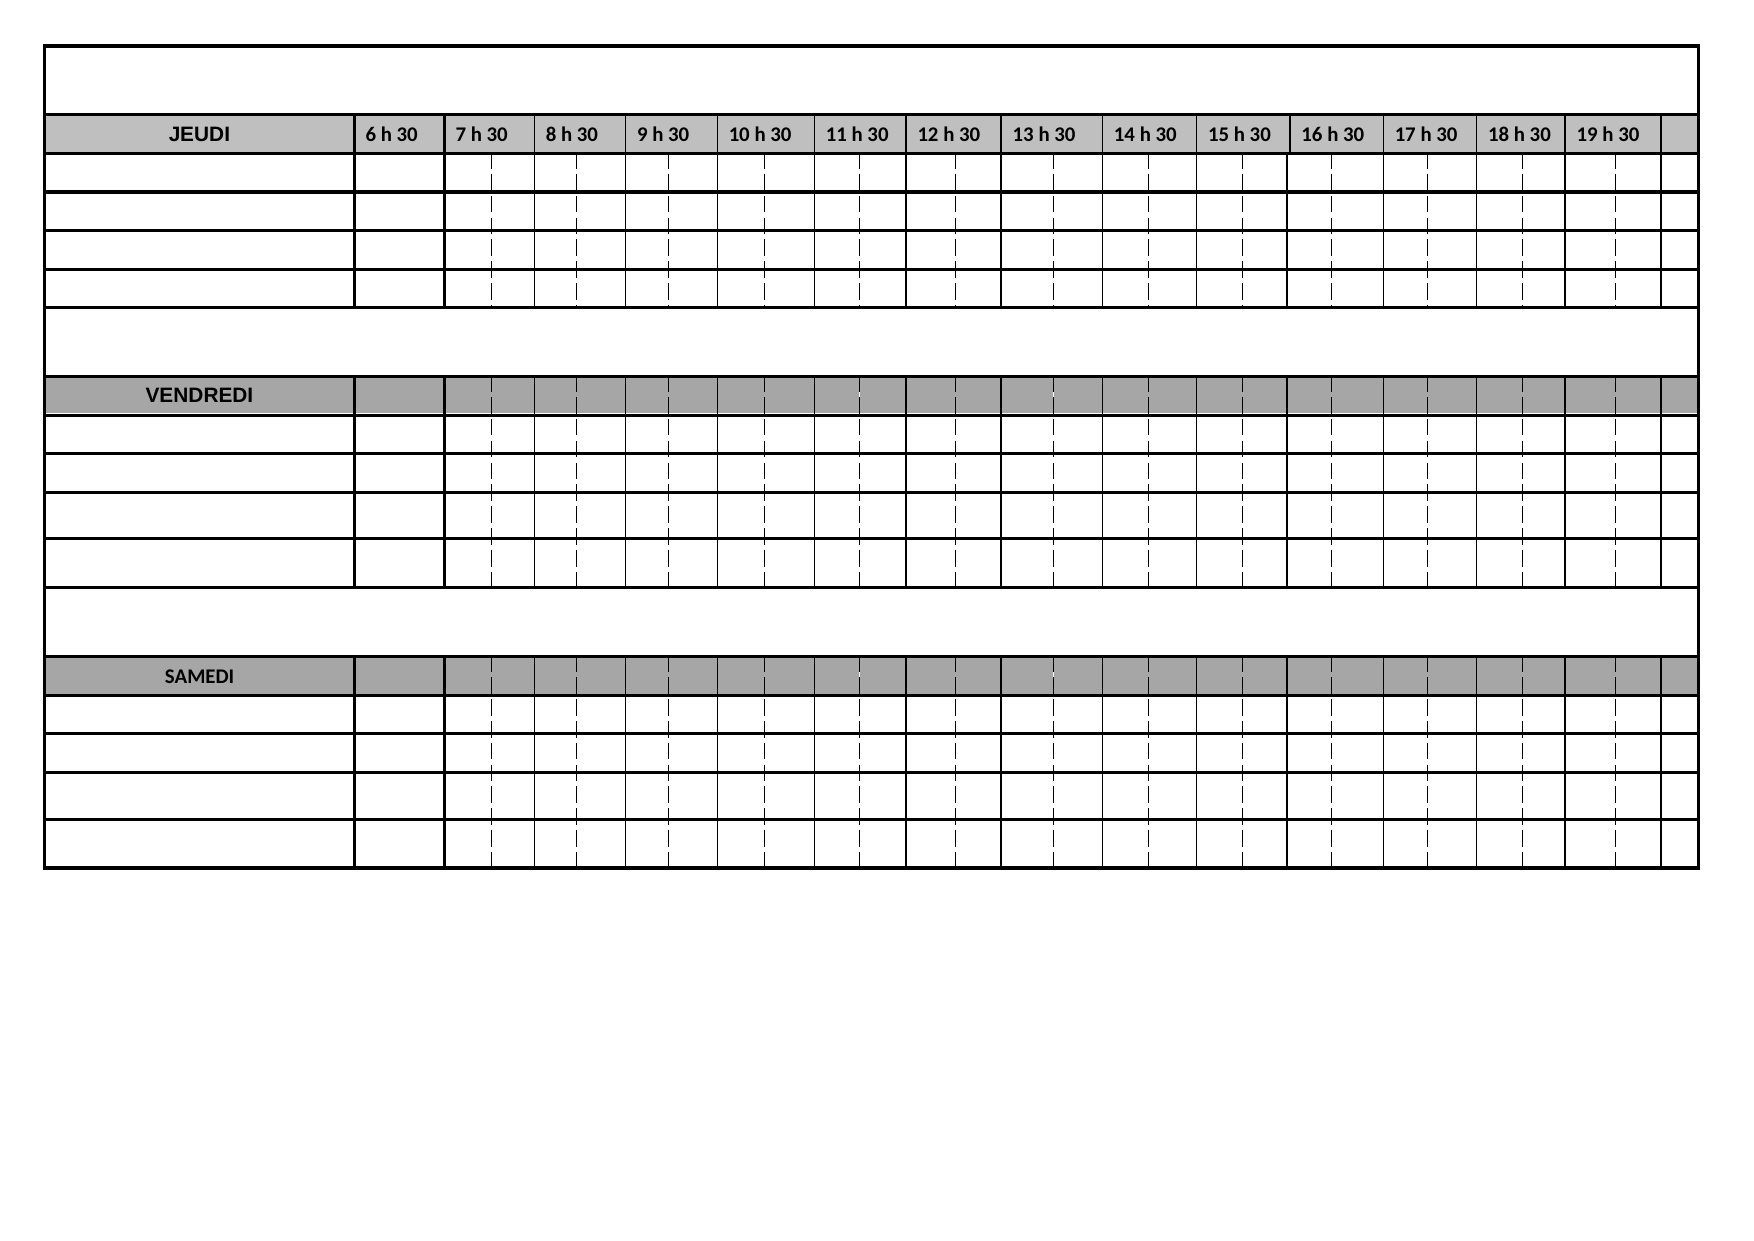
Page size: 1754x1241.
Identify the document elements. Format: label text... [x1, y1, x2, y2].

table_cell [1615, 378, 1660, 413]
table_cell [1002, 658, 1053, 694]
table_cell [1428, 697, 1476, 732]
table_cell [626, 774, 668, 817]
table_cell [1332, 735, 1383, 771]
table_cell [765, 378, 814, 413]
table_cell [956, 697, 1000, 732]
table_cell [1103, 417, 1149, 452]
table_cell [1002, 417, 1053, 452]
table_cell [356, 271, 443, 306]
table_cell [1332, 697, 1383, 732]
table_cell [668, 417, 717, 452]
table_cell [718, 194, 765, 229]
table_cell 17 h 30 [1384, 116, 1476, 152]
table_cell [907, 455, 956, 491]
table_cell [577, 540, 625, 586]
table_cell [907, 378, 956, 413]
table_cell [1566, 774, 1615, 817]
table_cell [1522, 194, 1564, 229]
table_cell [446, 821, 491, 866]
table_cell [1002, 455, 1053, 491]
table_cell [1149, 494, 1196, 537]
table_cell [907, 194, 956, 229]
table_cell [356, 155, 443, 190]
table_cell [1615, 774, 1660, 817]
table_cell [1662, 271, 1697, 306]
table_cell [1103, 455, 1149, 491]
table_cell [668, 155, 717, 190]
table_cell [1662, 155, 1697, 190]
table_cell [1662, 194, 1697, 229]
table_cell [907, 821, 956, 866]
table_cell [860, 494, 905, 537]
table_cell 18 h 30 [1477, 116, 1564, 152]
table_cell [1332, 417, 1383, 452]
table_cell [446, 194, 491, 229]
table_cell [815, 697, 859, 732]
table_cell [765, 232, 814, 267]
table_cell [1566, 735, 1615, 771]
table_cell [765, 271, 814, 306]
table_cell [1149, 540, 1196, 586]
table_cell [1384, 658, 1428, 694]
table_cell [1522, 697, 1564, 732]
table_cell [1662, 821, 1697, 866]
table_cell [956, 540, 1000, 586]
table_cell [577, 271, 625, 306]
table_cell [46, 48, 1697, 113]
table_cell [1149, 774, 1196, 817]
table_cell [356, 658, 443, 694]
table_cell [907, 155, 956, 190]
table_cell [1477, 271, 1522, 306]
table_cell [1522, 494, 1564, 537]
table_cell [1615, 455, 1660, 491]
table_cell [626, 232, 668, 267]
table_cell [577, 821, 625, 866]
table_cell [46, 589, 1697, 655]
table_cell [815, 417, 859, 452]
table_cell [491, 697, 534, 732]
table_cell [1566, 232, 1615, 267]
table_cell [46, 417, 353, 452]
table_cell [46, 155, 353, 190]
table_cell 9 h 30 [626, 116, 717, 152]
table_cell [1103, 378, 1149, 413]
table_cell [1428, 455, 1476, 491]
table_cell [1197, 735, 1242, 771]
table_cell [1384, 540, 1428, 586]
table_cell [668, 735, 717, 771]
table_cell [1288, 417, 1332, 452]
table_cell [860, 155, 905, 190]
table_cell [1054, 658, 1102, 694]
table_cell [1662, 494, 1697, 537]
table_cell [1615, 658, 1660, 694]
table_cell [491, 378, 534, 413]
table_cell [46, 821, 353, 866]
table_cell [1149, 697, 1196, 732]
table_cell [1002, 540, 1053, 586]
table_cell [815, 735, 859, 771]
table_cell [718, 697, 765, 732]
table_cell [1615, 194, 1660, 229]
table_cell [718, 417, 765, 452]
table_cell [907, 658, 956, 694]
table_cell [765, 735, 814, 771]
table_cell [668, 774, 717, 817]
table_cell [1428, 774, 1476, 817]
table_cell [718, 540, 765, 586]
table_cell [718, 378, 765, 413]
table_cell [860, 735, 905, 771]
table_cell [1288, 658, 1332, 694]
table_cell [1149, 378, 1196, 413]
table_cell [535, 378, 577, 413]
table_cell [765, 455, 814, 491]
table_cell [1522, 378, 1564, 413]
table_cell [1477, 232, 1522, 267]
table_cell [907, 417, 956, 452]
table_cell [1477, 194, 1522, 229]
table_cell [1566, 155, 1615, 190]
table_cell [1197, 455, 1242, 491]
table_cell [860, 697, 905, 732]
table_cell [956, 194, 1000, 229]
table_cell [956, 821, 1000, 866]
table_cell [1615, 540, 1660, 586]
table_cell [1566, 378, 1615, 413]
table_cell [1615, 494, 1660, 537]
table_cell [1197, 194, 1242, 229]
table_cell [1384, 821, 1428, 866]
table_cell [1662, 697, 1697, 732]
table_cell [1522, 658, 1564, 694]
table_cell [1477, 774, 1522, 817]
table_cell [1002, 774, 1053, 817]
table_cell [1002, 271, 1053, 306]
table_cell [907, 697, 956, 732]
table_cell [718, 735, 765, 771]
table_cell [491, 735, 534, 771]
table_cell [1522, 271, 1564, 306]
table_cell 8 h 30 [535, 116, 625, 152]
table_cell [1332, 774, 1383, 817]
table_cell [907, 494, 956, 537]
table_cell [1002, 697, 1053, 732]
table_cell [1522, 232, 1564, 267]
table_cell VENDREDI [46, 378, 353, 413]
table_cell [1332, 658, 1383, 694]
table_cell [1477, 735, 1522, 771]
table_cell [1149, 658, 1196, 694]
table_cell [1242, 417, 1286, 452]
table_cell 6 h 30 [356, 116, 443, 152]
table_cell [626, 821, 668, 866]
table_cell [1332, 378, 1383, 413]
table_cell [1428, 378, 1476, 413]
table_cell [1566, 271, 1615, 306]
table_cell [815, 232, 859, 267]
table_cell [1288, 271, 1332, 306]
table_cell [815, 155, 859, 190]
table_cell [1197, 378, 1242, 413]
table_cell [1242, 455, 1286, 491]
table_cell [1477, 540, 1522, 586]
table_cell [1522, 417, 1564, 452]
table_cell [1002, 232, 1053, 267]
table_cell [577, 155, 625, 190]
table_cell [446, 378, 491, 413]
table_cell [535, 155, 577, 190]
table_cell [956, 378, 1000, 413]
table_cell [668, 494, 717, 537]
table_cell [1384, 155, 1428, 190]
table_cell [1242, 540, 1286, 586]
table_cell [956, 232, 1000, 267]
table_cell [1288, 494, 1332, 537]
table_cell [718, 232, 765, 267]
table_cell [626, 735, 668, 771]
table_cell [1103, 194, 1149, 229]
table_cell [1054, 232, 1102, 267]
table_cell [860, 232, 905, 267]
table_cell [446, 735, 491, 771]
table_cell [46, 194, 353, 229]
table_cell [535, 194, 577, 229]
table_cell [535, 494, 577, 537]
table_cell [1054, 455, 1102, 491]
table_cell [1428, 271, 1476, 306]
table_cell [668, 658, 717, 694]
table_cell [860, 821, 905, 866]
table_cell 10 h 30 [718, 116, 814, 152]
table_cell [46, 540, 353, 586]
table_cell [626, 417, 668, 452]
table_cell [535, 417, 577, 452]
table_cell [1522, 821, 1564, 866]
table_cell [46, 494, 353, 537]
table_cell 13 h 30 [1002, 116, 1102, 152]
table_cell [1242, 821, 1286, 866]
table_cell [1522, 455, 1564, 491]
table_cell [1242, 658, 1286, 694]
table_cell [1428, 155, 1476, 190]
table_cell [815, 455, 859, 491]
table_cell [46, 309, 1697, 375]
table_cell [1054, 774, 1102, 817]
table_cell [1103, 774, 1149, 817]
table_cell [1428, 658, 1476, 694]
table_cell [577, 455, 625, 491]
table_cell [1054, 821, 1102, 866]
table_cell [577, 774, 625, 817]
table_cell [1615, 735, 1660, 771]
table_cell [765, 155, 814, 190]
table_cell [626, 697, 668, 732]
table_cell [1103, 232, 1149, 267]
table_cell [1002, 378, 1053, 413]
table_cell [1332, 540, 1383, 586]
table_cell [446, 271, 491, 306]
table_cell [491, 821, 534, 866]
table_cell [1384, 271, 1428, 306]
table_cell [577, 735, 625, 771]
table_cell [1615, 417, 1660, 452]
table_cell [718, 494, 765, 537]
table_cell [46, 735, 353, 771]
table_cell [815, 821, 859, 866]
table_cell [1288, 774, 1332, 817]
table_cell [1428, 417, 1476, 452]
table_cell [535, 271, 577, 306]
table_cell [491, 271, 534, 306]
table_cell [577, 494, 625, 537]
table_cell [718, 774, 765, 817]
table_cell [1002, 735, 1053, 771]
table_cell [860, 378, 905, 413]
table_cell [956, 658, 1000, 694]
table_cell [668, 232, 717, 267]
table_cell [1477, 455, 1522, 491]
table_cell [1288, 232, 1332, 267]
table_cell [1288, 455, 1332, 491]
table_cell [356, 494, 443, 537]
table_cell [577, 378, 625, 413]
table_cell [1197, 417, 1242, 452]
table_cell [1662, 540, 1697, 586]
table_cell [446, 774, 491, 817]
table_cell [1242, 378, 1286, 413]
table_cell [1054, 697, 1102, 732]
table_cell [1566, 697, 1615, 732]
table_cell [626, 378, 668, 413]
table_cell [765, 658, 814, 694]
table_cell [446, 155, 491, 190]
table_cell [46, 232, 353, 267]
table_cell [1615, 271, 1660, 306]
table_cell [860, 455, 905, 491]
table_cell [860, 271, 905, 306]
table_cell [356, 232, 443, 267]
table_cell [1197, 821, 1242, 866]
table_cell [1197, 155, 1242, 190]
table_cell [860, 417, 905, 452]
table_cell [446, 697, 491, 732]
table_cell [815, 658, 859, 694]
table_cell [956, 271, 1000, 306]
table_cell [1149, 735, 1196, 771]
table_cell [446, 494, 491, 537]
table_cell [1197, 774, 1242, 817]
table_cell [491, 455, 534, 491]
table_cell [860, 194, 905, 229]
table_cell [446, 540, 491, 586]
table_cell [1149, 455, 1196, 491]
table_cell [668, 540, 717, 586]
table_cell [1428, 494, 1476, 537]
table_cell [1054, 194, 1102, 229]
table_cell [1242, 155, 1286, 190]
table_cell [1197, 540, 1242, 586]
table_cell [1384, 774, 1428, 817]
table_cell [1615, 232, 1660, 267]
table_cell [1566, 658, 1615, 694]
table_cell [1149, 155, 1196, 190]
table_cell [1384, 455, 1428, 491]
table_cell [577, 232, 625, 267]
table_cell [577, 697, 625, 732]
table_cell [1662, 378, 1697, 413]
table_cell [1566, 821, 1615, 866]
table_cell [491, 232, 534, 267]
table_cell [356, 417, 443, 452]
table_cell [1103, 540, 1149, 586]
table_cell [1149, 417, 1196, 452]
table_cell [1242, 774, 1286, 817]
table_cell [1242, 194, 1286, 229]
table_cell [956, 455, 1000, 491]
table_cell [1522, 774, 1564, 817]
table_cell [1522, 540, 1564, 586]
table_cell [535, 735, 577, 771]
table_cell [815, 494, 859, 537]
table_cell [1332, 821, 1383, 866]
table_cell [356, 455, 443, 491]
table_cell [1054, 494, 1102, 537]
table_cell [815, 774, 859, 817]
table_cell [1477, 494, 1522, 537]
table_cell [815, 378, 859, 413]
table_cell [1428, 194, 1476, 229]
table_cell [765, 774, 814, 817]
table_cell [1197, 494, 1242, 537]
table_cell [1662, 417, 1697, 452]
table_cell [718, 271, 765, 306]
table_cell [1332, 455, 1383, 491]
table_cell [1002, 821, 1053, 866]
table_cell [718, 155, 765, 190]
table_cell [1384, 194, 1428, 229]
table_cell [860, 540, 905, 586]
table_cell SAMEDI [46, 658, 353, 694]
table_cell [765, 417, 814, 452]
table_cell [1149, 194, 1196, 229]
table_cell [1332, 155, 1383, 190]
table_cell [668, 455, 717, 491]
table_cell 12 h 30 [907, 116, 1000, 152]
table_cell [491, 417, 534, 452]
table_cell [1615, 155, 1660, 190]
table_cell [1662, 455, 1697, 491]
table_cell [46, 774, 353, 817]
table_cell [626, 455, 668, 491]
table_cell [1054, 540, 1102, 586]
table_cell [491, 155, 534, 190]
table_cell [1288, 540, 1332, 586]
table_cell [1477, 658, 1522, 694]
table_cell [765, 540, 814, 586]
table_cell [668, 821, 717, 866]
table_cell [1288, 821, 1332, 866]
table_cell [356, 378, 443, 413]
table_cell [1288, 155, 1332, 190]
table_cell [1149, 232, 1196, 267]
table_cell [1384, 417, 1428, 452]
table_cell [668, 194, 717, 229]
table_cell [491, 540, 534, 586]
table_cell [1149, 271, 1196, 306]
table_cell [626, 540, 668, 586]
table_cell [1477, 417, 1522, 452]
table_cell [1566, 417, 1615, 452]
table_cell [907, 735, 956, 771]
table_cell [1332, 271, 1383, 306]
table_cell [1566, 194, 1615, 229]
table_cell [626, 658, 668, 694]
table_cell [1384, 232, 1428, 267]
table_cell [535, 540, 577, 586]
table_cell [907, 232, 956, 267]
table_cell [1662, 774, 1697, 817]
table_cell [626, 271, 668, 306]
table_cell [46, 455, 353, 491]
table_cell [626, 155, 668, 190]
table_cell [718, 455, 765, 491]
table_cell [535, 697, 577, 732]
table_cell [1149, 821, 1196, 866]
table_cell [1428, 540, 1476, 586]
table_cell [1384, 378, 1428, 413]
table_cell [356, 821, 443, 866]
table_cell [718, 658, 765, 694]
table_cell [1615, 697, 1660, 732]
table_cell 16 h 30 [1291, 116, 1383, 152]
table_cell [765, 697, 814, 732]
table_cell [1615, 821, 1660, 866]
table_cell [956, 494, 1000, 537]
table_cell [1566, 540, 1615, 586]
table_cell [46, 697, 353, 732]
table_cell [1103, 735, 1149, 771]
table_cell [1332, 232, 1383, 267]
table_cell [626, 494, 668, 537]
table_cell [1428, 821, 1476, 866]
table_cell [1332, 194, 1383, 229]
table_cell JEUDI [46, 116, 353, 152]
table_cell [446, 455, 491, 491]
table_cell [907, 774, 956, 817]
table_cell [1288, 735, 1332, 771]
table_cell [1477, 378, 1522, 413]
table_cell [907, 271, 956, 306]
table_cell [491, 194, 534, 229]
table_cell [1054, 417, 1102, 452]
table_cell [1002, 194, 1053, 229]
table_cell [765, 194, 814, 229]
table_cell [356, 735, 443, 771]
table_cell [1197, 232, 1242, 267]
table_cell [535, 232, 577, 267]
table_cell [577, 658, 625, 694]
table_cell [1662, 116, 1697, 152]
table_cell 11 h 30 [815, 116, 905, 152]
table_cell [535, 658, 577, 694]
table_cell [956, 155, 1000, 190]
table_cell [1242, 232, 1286, 267]
table_cell [1054, 735, 1102, 771]
table_cell [535, 821, 577, 866]
table_cell [668, 271, 717, 306]
table_cell [815, 271, 859, 306]
table_cell [1332, 494, 1383, 537]
table_cell [577, 417, 625, 452]
table_cell [356, 540, 443, 586]
table_cell [356, 697, 443, 732]
table_cell [1522, 155, 1564, 190]
table_cell [1288, 194, 1332, 229]
table_cell [1103, 658, 1149, 694]
table_cell [1522, 735, 1564, 771]
table_cell [1002, 494, 1053, 537]
table_cell [491, 494, 534, 537]
table_cell [1242, 735, 1286, 771]
table_cell [668, 697, 717, 732]
table_cell 19 h 30 [1566, 116, 1660, 152]
table_cell [1288, 378, 1332, 413]
table_cell [491, 774, 534, 817]
table_cell [1103, 697, 1149, 732]
table_cell [1054, 378, 1102, 413]
table_cell [1566, 494, 1615, 537]
table_cell [1197, 271, 1242, 306]
table_cell [956, 774, 1000, 817]
table_cell [535, 455, 577, 491]
table_cell [356, 774, 443, 817]
table_cell [1288, 697, 1332, 732]
table_cell [1477, 155, 1522, 190]
table_cell [1054, 271, 1102, 306]
table_cell [718, 821, 765, 866]
table_cell [1566, 455, 1615, 491]
table_cell [1428, 735, 1476, 771]
table_cell [446, 232, 491, 267]
table_cell [907, 540, 956, 586]
table_cell [1242, 271, 1286, 306]
table_cell [1197, 658, 1242, 694]
table_cell [815, 194, 859, 229]
table_cell [1662, 735, 1697, 771]
table_cell [1002, 155, 1053, 190]
table_cell [765, 494, 814, 537]
table_cell 7 h 30 [446, 116, 534, 152]
table_cell [1662, 232, 1697, 267]
table_cell [815, 540, 859, 586]
table_cell 15 h 30 [1197, 116, 1289, 152]
table_cell [1103, 494, 1149, 537]
table_cell [1384, 494, 1428, 537]
table_cell [1103, 155, 1149, 190]
table_cell [1477, 821, 1522, 866]
table_cell [491, 658, 534, 694]
table_cell [535, 774, 577, 817]
table_cell [956, 735, 1000, 771]
table_cell [446, 417, 491, 452]
table_cell [626, 194, 668, 229]
table_cell [1428, 232, 1476, 267]
table_cell 14 h 30 [1103, 116, 1196, 152]
table_cell [46, 271, 353, 306]
table_cell [1103, 821, 1149, 866]
table_cell [1662, 658, 1697, 694]
table_cell [668, 378, 717, 413]
table_cell [446, 658, 491, 694]
table_cell [577, 194, 625, 229]
table_cell [1054, 155, 1102, 190]
table_cell [860, 774, 905, 817]
table_cell [1477, 697, 1522, 732]
table_cell [1103, 271, 1149, 306]
table_cell [860, 658, 905, 694]
table_cell [1197, 697, 1242, 732]
table_cell [956, 417, 1000, 452]
table_cell [356, 194, 443, 229]
table_cell [1242, 494, 1286, 537]
table_cell [1384, 697, 1428, 732]
table_cell [765, 821, 814, 866]
table_cell [1384, 735, 1428, 771]
table_cell [1242, 697, 1286, 732]
